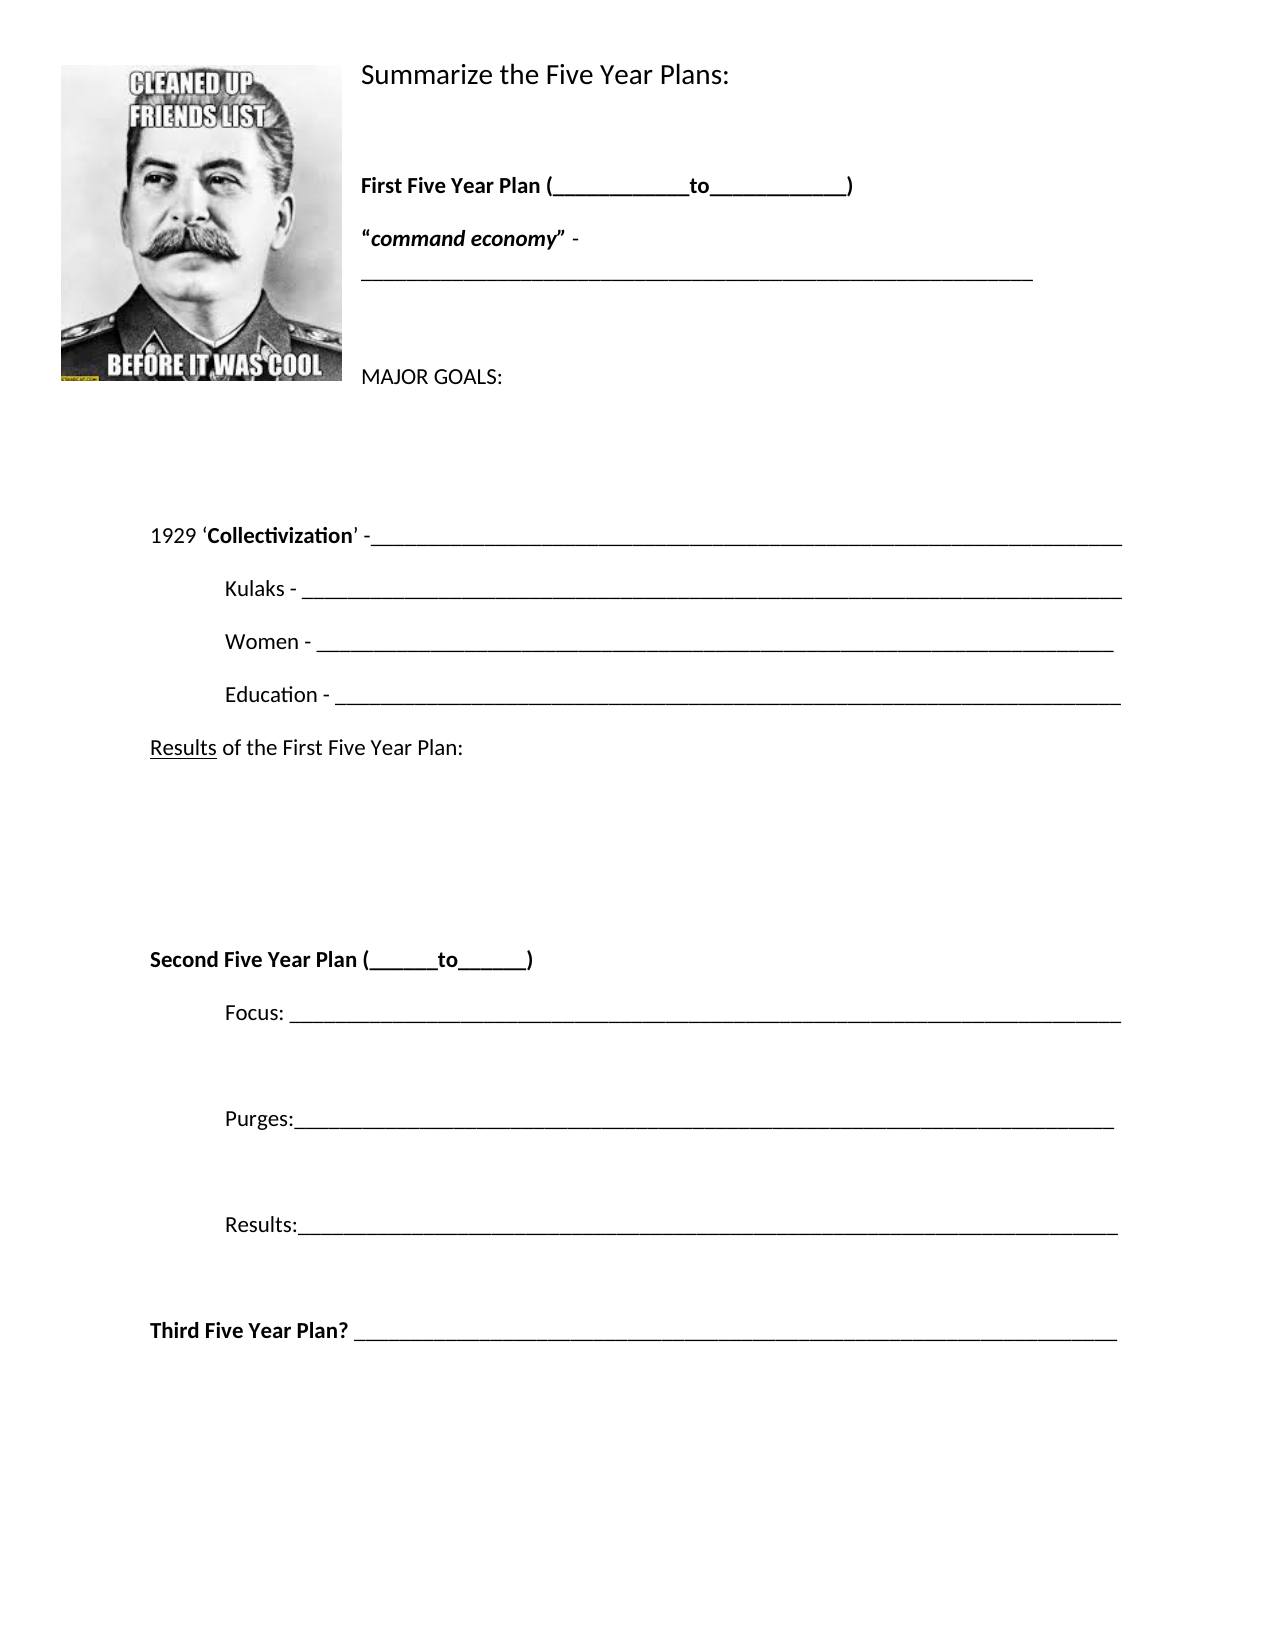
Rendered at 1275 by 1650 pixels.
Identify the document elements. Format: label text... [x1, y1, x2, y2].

text Women - ______________________________________________________________________ [150, 627, 1125, 655]
text 1929 ‘Collectivization’ -__________________________________________________________________ [150, 521, 1125, 549]
text Results of the First Five Year Plan: [150, 733, 1125, 761]
text Third Five Year Plan? ___________________________________________________________________ [150, 1317, 1125, 1377]
text Second Five Year Plan (______to______) [150, 946, 1125, 973]
text “command economy” - ___________________________________________________________ [342, 224, 1125, 284]
picture [61, 65, 342, 381]
text First Five Year Plan (____________to____________) [342, 171, 1125, 199]
text Purges:________________________________________________________________________ [150, 1104, 1125, 1133]
text Education - _____________________________________________________________________ [150, 680, 1125, 708]
text Kulaks - ________________________________________________________________________ [150, 574, 1125, 602]
text Focus: _________________________________________________________________________ [150, 998, 1125, 1027]
text Summarize the Five Year Plans: [150, 56, 1125, 92]
text Results:________________________________________________________________________ [150, 1211, 1125, 1239]
text MAJOR GOALS: [150, 362, 1125, 390]
